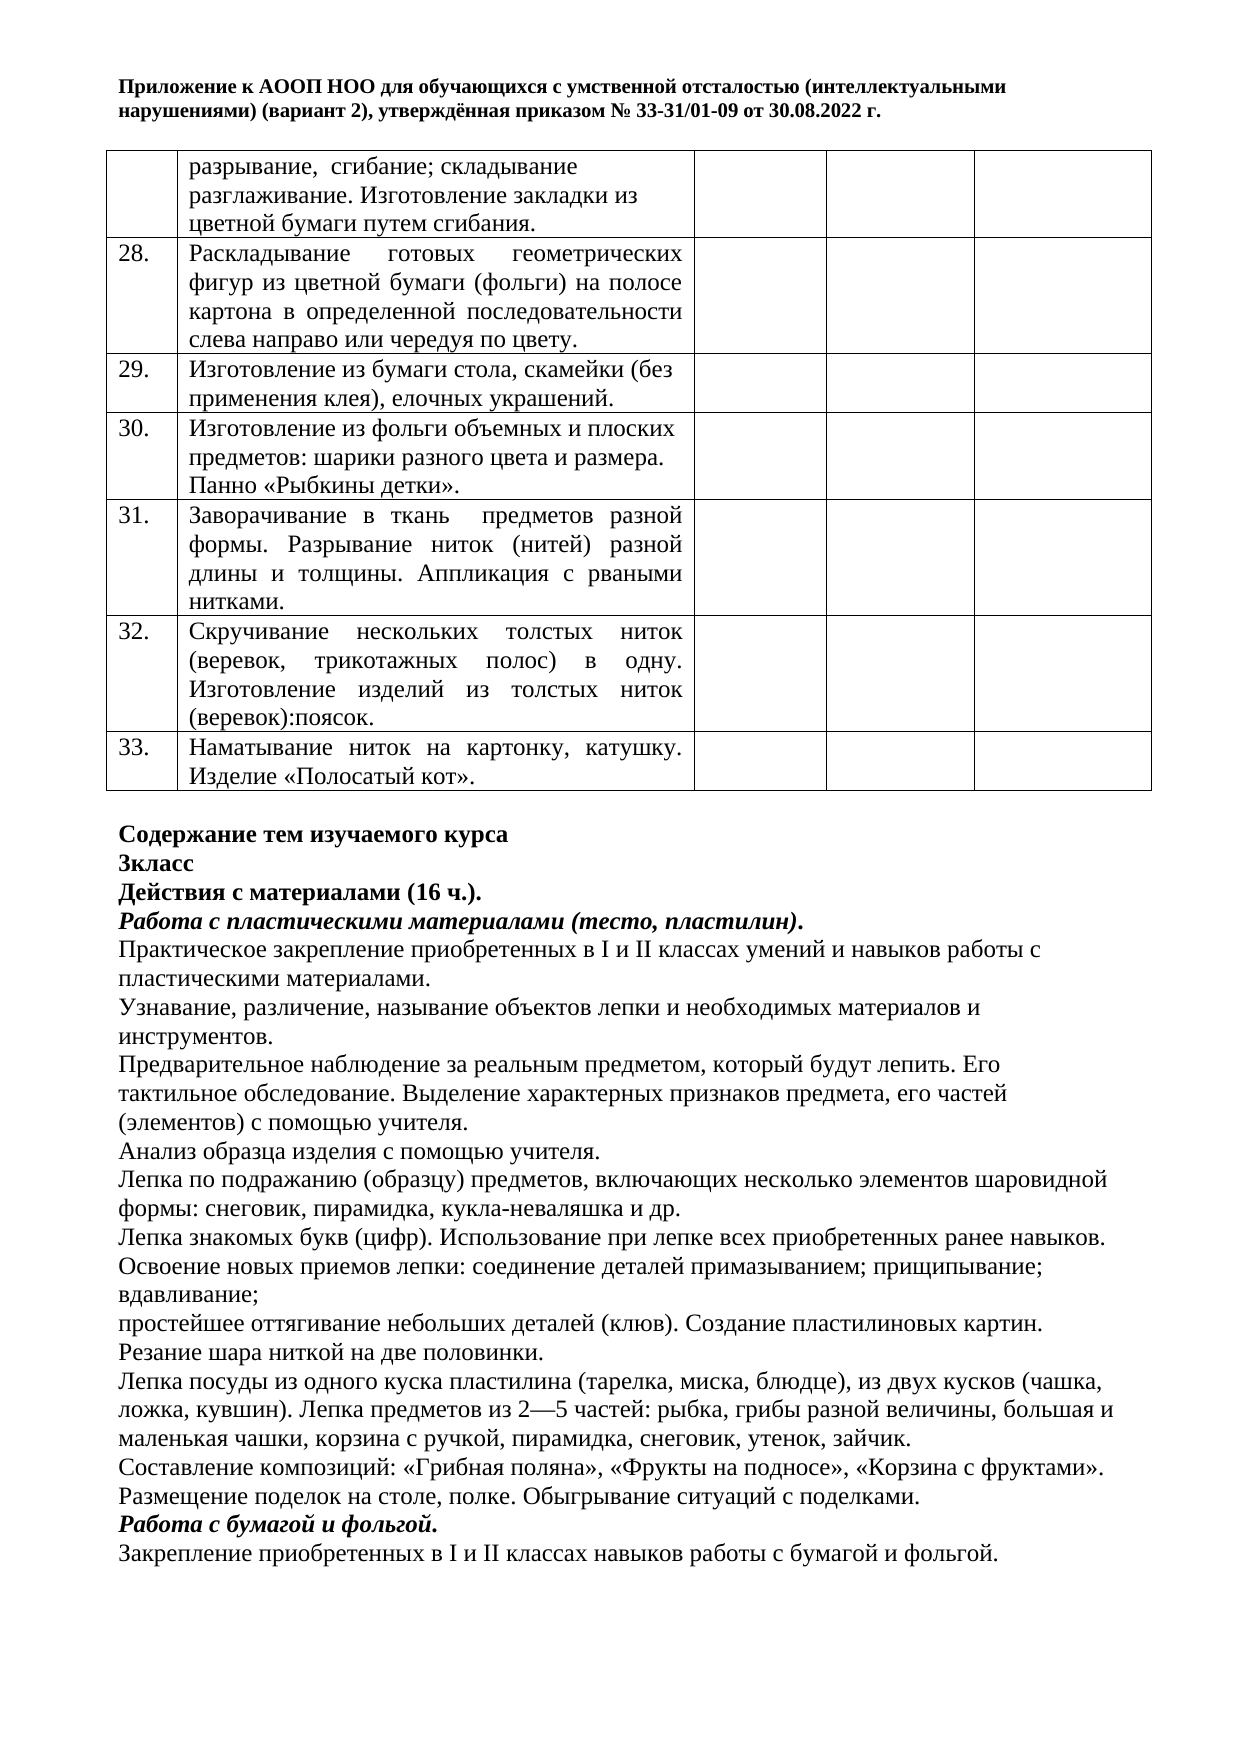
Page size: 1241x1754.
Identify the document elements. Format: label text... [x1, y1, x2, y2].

table_cell Наматывание ниток на картонку, катушку. Изделие «Полосатый кот». [178, 732, 694, 790]
table_cell [975, 616, 1151, 731]
table_cell [827, 151, 974, 237]
table_cell Заворачивание в ткань предметов разной формы. Разрывание ниток (нитей) разной длины и толщины. Аппликация с рваными нитками. [178, 500, 694, 615]
table_cell [975, 413, 1151, 499]
table_cell Скручивание нескольких толстых ниток (веревок, трикотажных полос) в одну. Изготовление изделий из толстых ниток (веревок):поясок. [178, 616, 694, 731]
table_cell [695, 354, 826, 412]
table_cell [827, 616, 974, 731]
table_cell [827, 413, 974, 499]
text Резание шара ниткой на две половинки. [118, 1337, 1122, 1366]
text Составление композиций: «Грибная поляна», «Фрукты на подносе», «Корзина с фруктами». [118, 1452, 1122, 1481]
table_cell [975, 354, 1151, 412]
table_cell Изготовление из фольги объемных и плоских предметов: шарики разного цвета и размера. Панно «Рыбкины детки». [178, 413, 694, 499]
table_cell [975, 151, 1151, 237]
text Размещение поделок на столе, полке. Обыгрывание ситуаций с поделками. [118, 1481, 1122, 1509]
table_cell [827, 732, 974, 790]
table_cell [975, 732, 1151, 790]
table_cell [975, 238, 1151, 353]
text Предварительное наблюдение за реальным предметом, который будут лепить. Его тактильное обследование. Выделение характерных признаков предмета, его частей (элементов) с помощью учителя. [118, 1049, 1122, 1136]
table_cell [695, 151, 826, 237]
table_cell 33. [107, 732, 177, 790]
table_cell [107, 354, 177, 412]
table_cell [107, 616, 177, 731]
table_cell [695, 238, 826, 353]
table_cell Изготовление из бумаги стола, скамейки (без применения клея), елочных украшений. [178, 354, 694, 412]
table_cell [107, 500, 177, 615]
table_cell Раскладывание готовых геометрических фигур из цветной бумаги (фольги) на полосе картона в определенной последовательности слева направо или чередуя по цвету. [178, 238, 694, 353]
text Узнавание, различение, называние объектов лепки и необходимых материалов и инструментов. [118, 992, 1122, 1049]
text Лепка посуды из одного куска пластилина (тарелка, миска, блюдце), из двух кусков (чашка, ложка, кувшин). Лепка предметов из 2—5 частей: рыбка, грибы разной величины, большая и маленькая чашки, корзина с ручкой, пирамидка, снеговик, утенок, зайчик. [118, 1366, 1122, 1452]
table_cell [695, 732, 826, 790]
table_cell [827, 354, 974, 412]
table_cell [178, 151, 694, 237]
table_cell [695, 616, 826, 731]
text Освоение новых приемов лепки: соединение деталей примазыванием; прищипывание; вдавливание; [118, 1251, 1122, 1308]
table_cell [695, 500, 826, 615]
table_cell [975, 500, 1151, 615]
text простейшее оттягивание небольших деталей (клюв). Создание пластилиновых картин. [118, 1308, 1122, 1337]
text Действия с материалами (16 ч.). [118, 877, 1122, 906]
table_cell [107, 238, 177, 353]
table_cell [827, 500, 974, 615]
table_cell [107, 413, 177, 499]
text Работа с пластическими материалами (тесто, пластилин). [118, 906, 1122, 934]
text Лепка по подражанию (образцу) предметов, включающих несколько элементов шаровидной формы: снеговик, пирамидка, кукла-неваляшка и др. [118, 1164, 1122, 1222]
table_cell [827, 238, 974, 353]
text Содержание тем изучаемого курса [118, 819, 1122, 848]
text Работа с бумагой и фольгой. [118, 1509, 1122, 1538]
text 3класс [118, 848, 1122, 877]
table_cell [695, 413, 826, 499]
text Анализ образца изделия с помощью учителя. [118, 1136, 1122, 1164]
text Лепка знакомых букв (цифр). Использование при лепке всех приобретенных ранее навыков. [118, 1222, 1122, 1251]
text Закрепление приобретенных в I и II классах навыков работы с бумагой и фольгой. [118, 1538, 1122, 1567]
table_cell [107, 151, 177, 237]
text Практическое закрепление приобретенных в I и II классах умений и навыков работы с пластическими материалами. [118, 934, 1122, 992]
